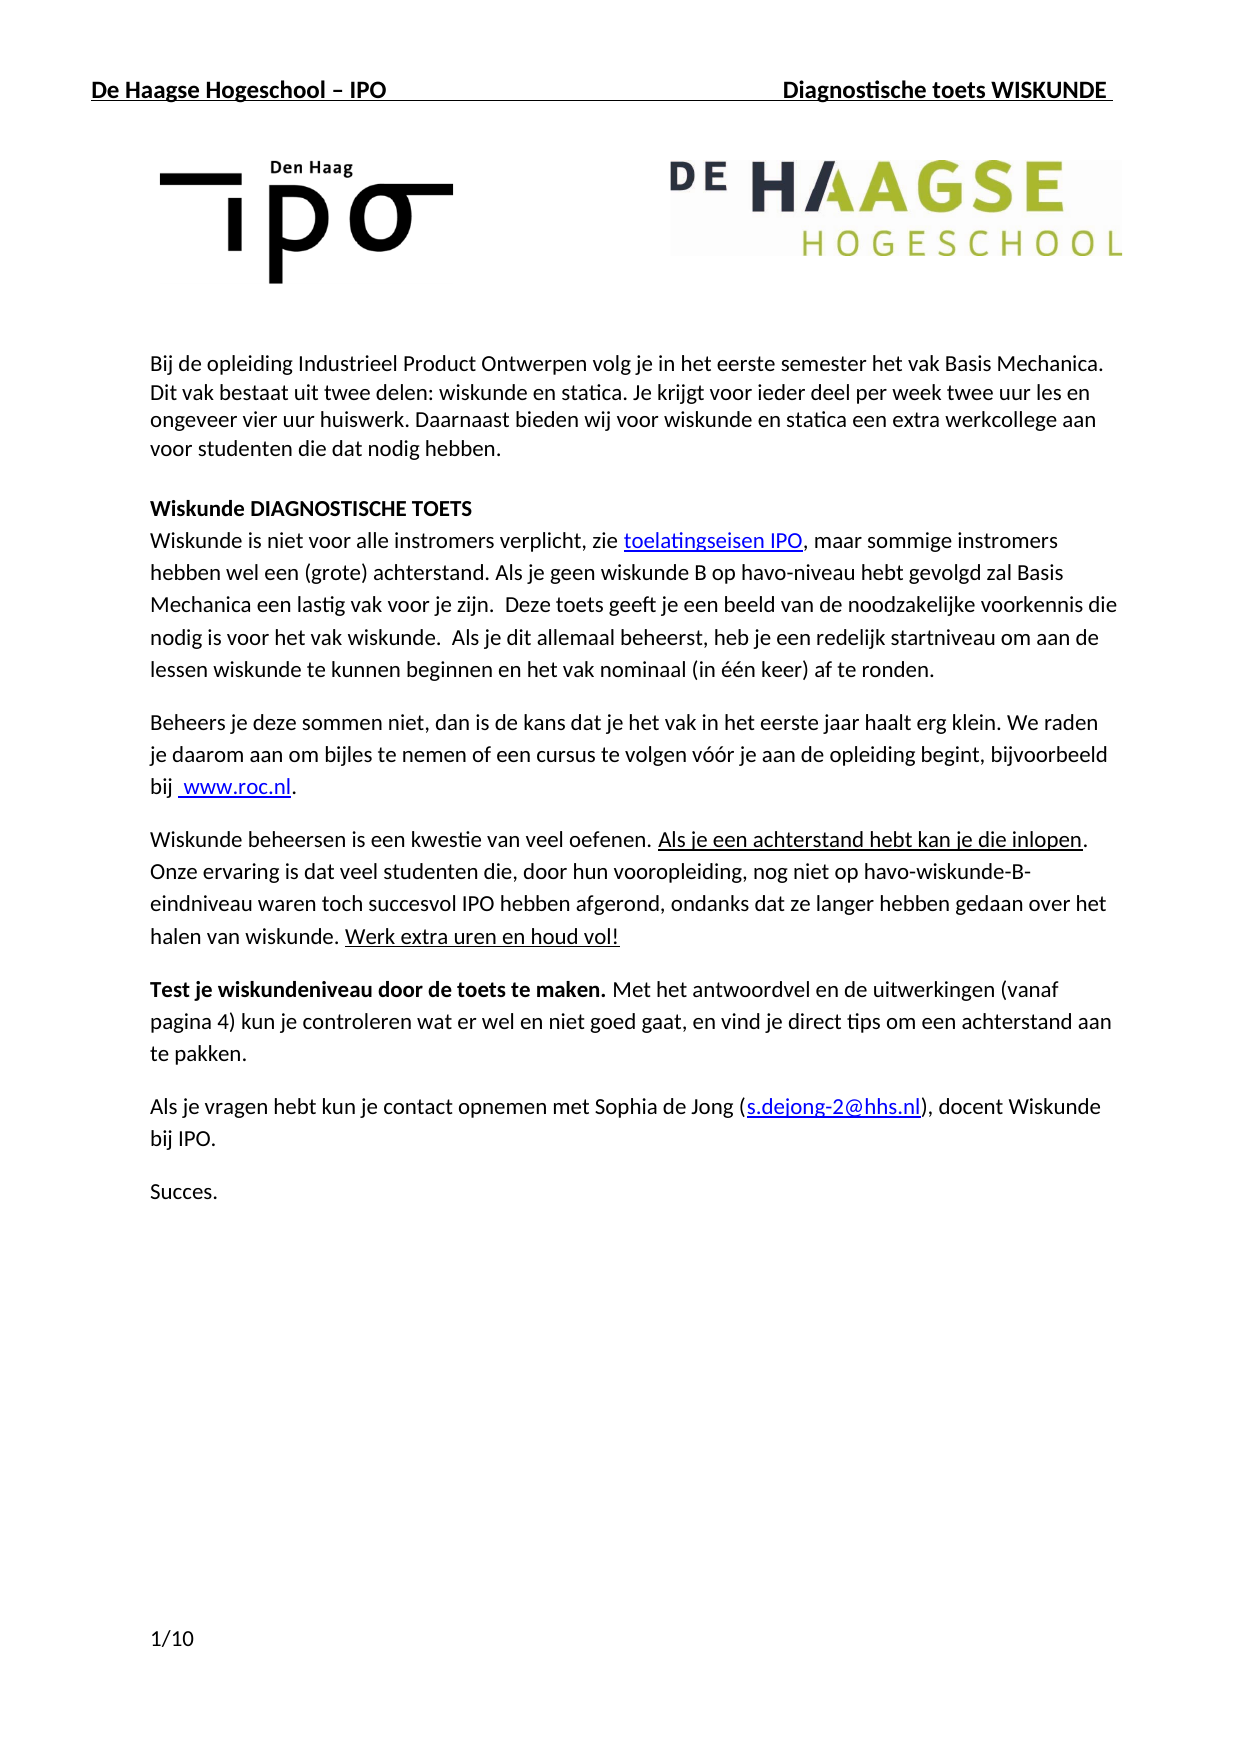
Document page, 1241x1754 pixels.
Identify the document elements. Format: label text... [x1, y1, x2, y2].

text Als je vragen hebt kun je contact opnemen met Sophia de Jong (s.dejong-2@hhs.nl), docent Wiskunde bij IPO. [150, 1092, 1122, 1152]
text Wiskunde beheersen is een kwestie van veel oefenen. Als je een achterstand hebt kan je die inlopen. Onze ervaring is dat veel studenten die, door hun vooropleiding, nog niet op havo-wiskunde-B-eindniveau waren toch succesvol IPO hebben afgerond, ondanks dat ze langer hebben gedaan over het halen van wiskunde. Werk extra uren en houd vol! [150, 825, 1122, 950]
picture [670, 160, 1123, 256]
text Wiskunde DIAGNOSTISCHE TOETS Wiskunde is niet voor alle instromers verplicht, zie toelatingseisen IPO, maar sommige instromers hebben wel een (grote) achterstand. Als je geen wiskunde B op havo-niveau hebt gevolgd zal Basis Mechanica een lastig vak voor je zijn. Deze toets geeft je een beeld van de noodzakelijke voorkennis die nodig is voor het vak wiskunde. Als je dit allemaal beheerst, heb je een redelijk startniveau om aan de lessen wiskunde te kunnen beginnen en het vak nominaal (in één keer) af te ronden. [150, 462, 1122, 683]
text Succes. [150, 1177, 1122, 1205]
picture [159, 160, 454, 284]
text Beheers je deze sommen niet, dan is de kans dat je het vak in het eerste jaar haalt erg klein. We raden je daarom aan om bijles te nemen of een cursus te volgen vóór je aan de opleiding begint, bijvoorbeeld bij www.roc.nl. [150, 708, 1122, 800]
text Test je wiskundeniveau door de toets te maken. Met het antwoordvel en de uitwerkingen (vanaf pagina 4) kun je controleren wat er wel en niet goed gaat, en vind je direct tips om een achterstand aan te pakken. [150, 975, 1122, 1067]
text Bij de opleiding Industrieel Product Ontwerpen volg je in het eerste semester het vak Basis Mechanica. Dit vak bestaat uit twee delen: wiskunde en statica. Je krijgt voor ieder deel per week twee uur les en ongeveer vier uur huiswerk. Daarnaast bieden wij voor wiskunde en statica een extra werkcollege aan voor studenten die dat nodig hebben. [150, 349, 1122, 462]
